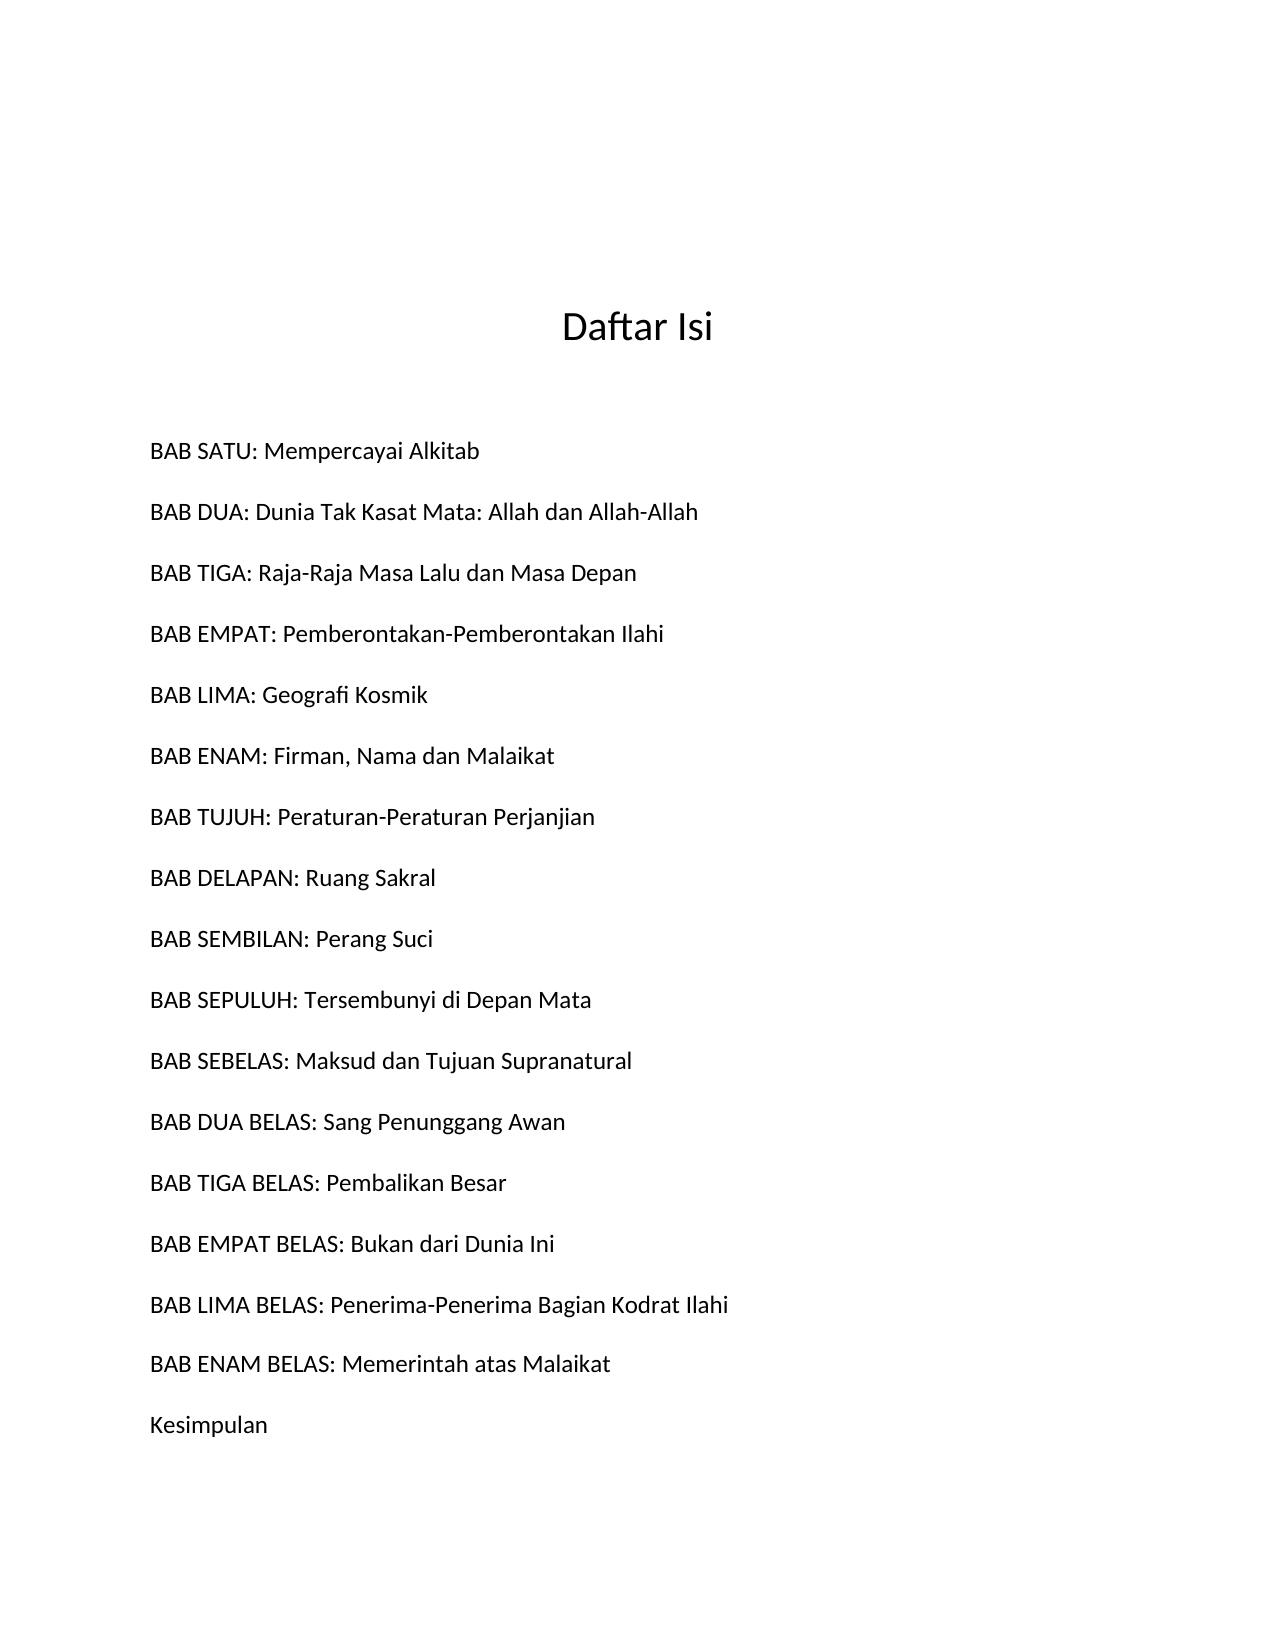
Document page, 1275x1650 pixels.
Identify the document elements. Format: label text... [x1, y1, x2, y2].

text BAB LIMA BELAS: Penerima-Penerima Bagian Kodrat Ilahi [150, 1290, 1125, 1320]
text BAB DUA BELAS: Sang Penunggang Awan [150, 1107, 1125, 1137]
text BAB SEPULUH: Tersembunyi di Depan Mata [150, 984, 1125, 1015]
text Kesimpulan [150, 1409, 1125, 1440]
text BAB LIMA: Geografi Kosmik [150, 679, 1125, 710]
text BAB EMPAT: Pemberontakan-Pemberontakan Ilahi [150, 618, 1125, 649]
text BAB DUA: Dunia Tak Kasat Mata: Allah dan Allah-Allah [150, 496, 1125, 527]
text BAB DELAPAN: Ruang Sakral [150, 862, 1125, 893]
text BAB SEMBILAN: Perang Suci [150, 923, 1125, 954]
text BAB TUJUH: Peraturan-Peraturan Perjanjian [150, 801, 1125, 832]
text BAB ENAM BELAS: Memerintah atas Malaikat [150, 1348, 1125, 1379]
text BAB TIGA BELAS: Pembalikan Besar [150, 1168, 1125, 1198]
text BAB SATU: Mempercayai Alkitab [150, 435, 1125, 466]
text Daftar Isi [150, 300, 1125, 351]
text BAB TIGA: Raja-Raja Masa Lalu dan Masa Depan [150, 557, 1125, 588]
text BAB ENAM: Firman, Nama dan Malaikat [150, 740, 1125, 771]
text BAB EMPAT BELAS: Bukan dari Dunia Ini [150, 1229, 1125, 1259]
text BAB SEBELAS: Maksud dan Tujuan Supranatural [150, 1046, 1125, 1076]
